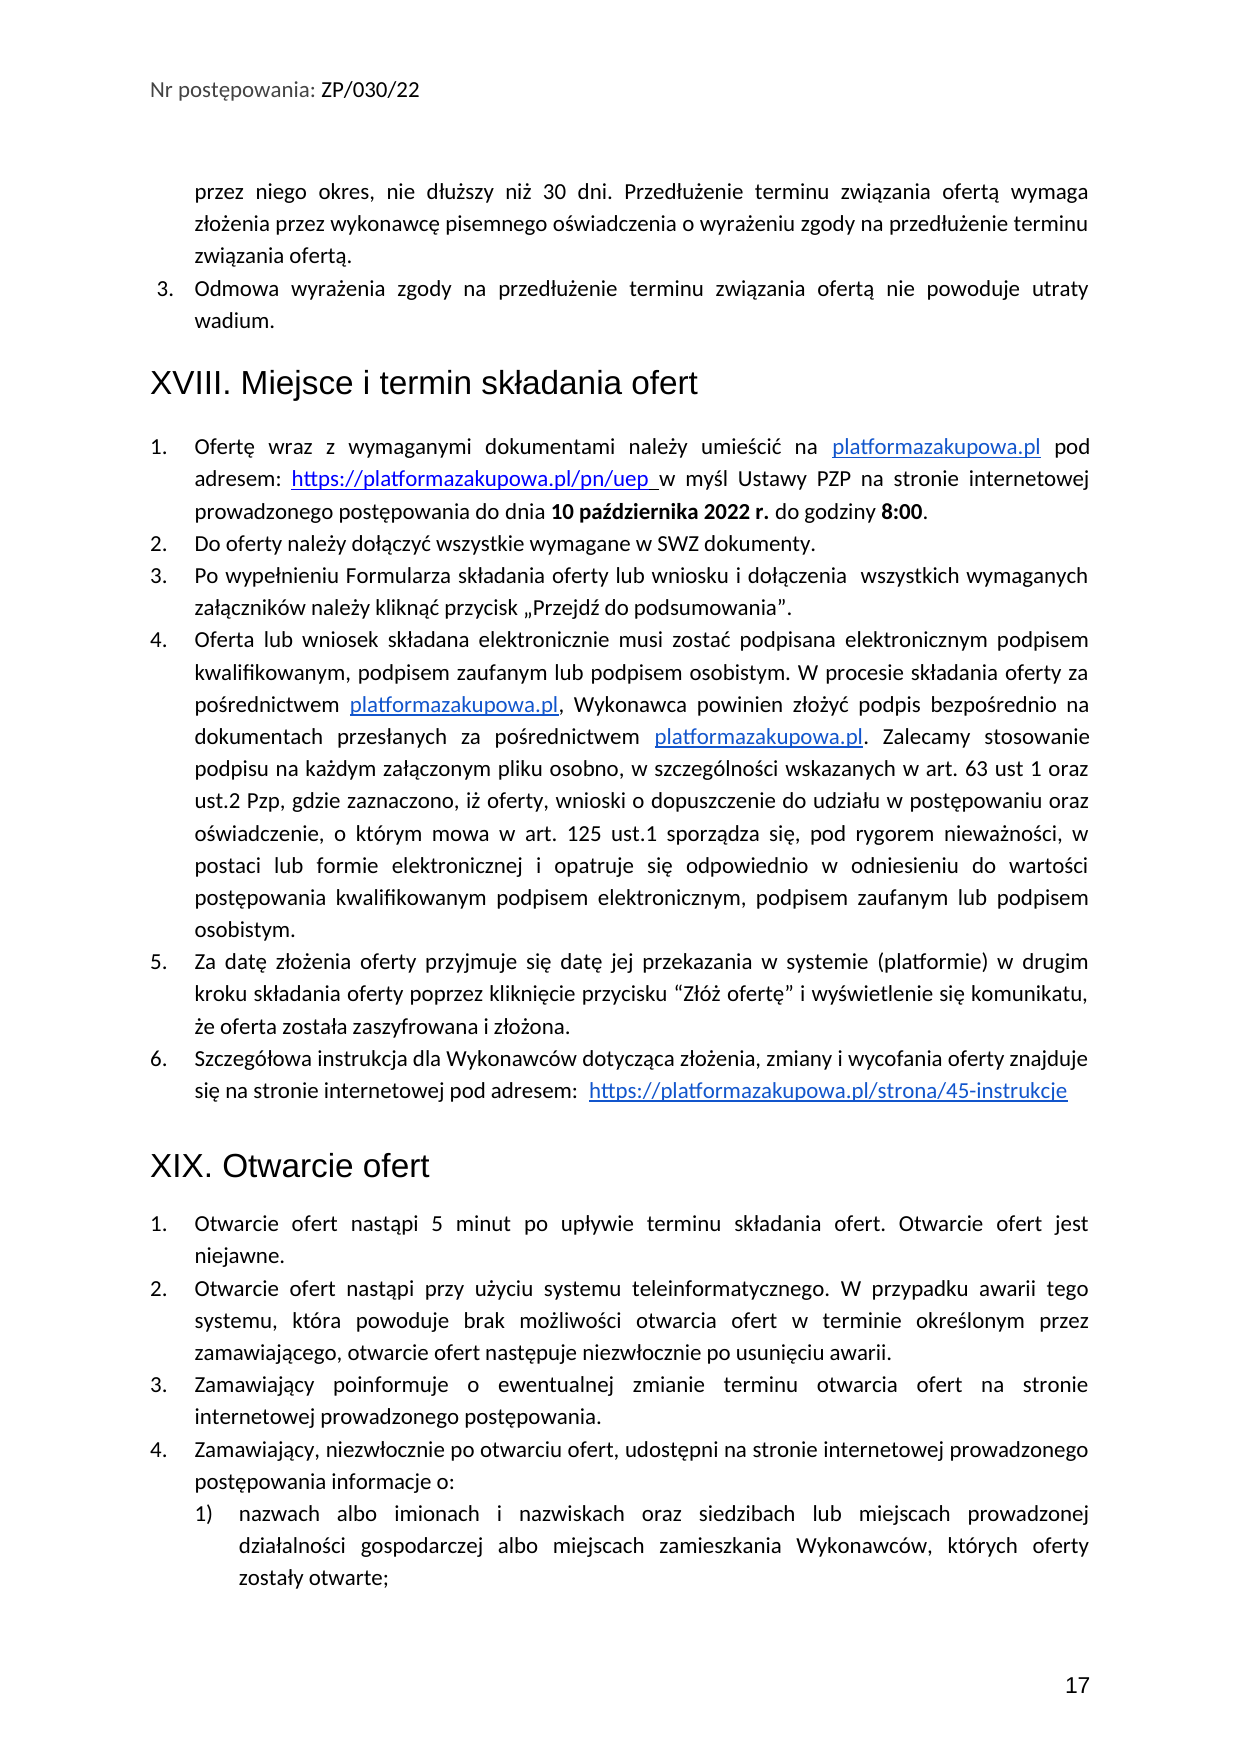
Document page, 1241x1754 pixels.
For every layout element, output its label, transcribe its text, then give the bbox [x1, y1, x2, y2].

list Otwarcie ofert nastąpi 5 minut po upływie terminu składania ofert. Otwarcie ofert jest niejawne. [150, 1209, 1090, 1269]
list Ofertę wraz z wymaganymi dokumentami należy umieścić na platformazakupowa.pl pod adresem: https://platformazakupowa.pl/pn/uep w myśl Ustawy PZP na stronie internetowej prowadzonego postępowania do dnia 10 października 2022 r. do godziny 8:00. [150, 432, 1090, 525]
text 1) nazwach albo imionach i nazwiskach oraz siedzibach lub miejscach prowadzonej działalności gospodarczej albo miejscach zamieszkania Wykonawców, których oferty zostały otwarte; [194, 1499, 1090, 1591]
list Oferta lub wniosek składana elektronicznie musi zostać podpisana elektronicznym podpisem kwalifikowanym, podpisem zaufanym lub podpisem osobistym. W procesie składania oferty za pośrednictwem platformazakupowa.pl, Wykonawca powinien złożyć podpis bezpośrednio na dokumentach przesłanych za pośrednictwem platformazakupowa.pl. Zalecamy stosowanie podpisu na każdym załączonym pliku osobno, w szczególności wskazanych w art. 63 ust 1 oraz ust.2 Pzp, gdzie zaznaczono, iż oferty, wnioski o dopuszczenie do udziału w postępowaniu oraz oświadczenie, o którym mowa w art. 125 ust.1 sporządza się, pod rygorem nieważności, w postaci lub formie elektronicznej i opatruje się odpowiednio w odniesieniu do wartości postępowania kwalifikowanym podpisem elektronicznym, podpisem zaufanym lub podpisem osobistym. [150, 626, 1090, 943]
subtitle XIX. Otwarcie ofert [150, 1146, 1090, 1184]
list Po wypełnieniu Formularza składania oferty lub wniosku i dołączenia wszystkich wymaganych załączników należy kliknąć przycisk „Przejdź do podsumowania”. [150, 561, 1090, 621]
list Zamawiający, niezwłocznie po otwarciu ofert, udostępni na stronie internetowej prowadzonego postępowania informacje o: [150, 1435, 1090, 1495]
list Zamawiający poinformuje o ewentualnej zmianie terminu otwarcia ofert na stronie internetowej prowadzonego postępowania. [150, 1370, 1090, 1431]
list Odmowa wyrażenia zgody na przedłużenie terminu związania ofertą nie powoduje utraty wadium. [156, 274, 1090, 334]
list Szczegółowa instrukcja dla Wykonawców dotycząca złożenia, zmiany i wycofania oferty znajduje się na stronie internetowej pod adresem: https://platformazakupowa.pl/strona/45-instrukcje [150, 1044, 1090, 1104]
list Do oferty należy dołączyć wszystkie wymagane w SWZ dokumenty. [150, 529, 1090, 557]
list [156, 177, 1090, 270]
list Za datę złożenia oferty przyjmuje się datę jej przekazania w systemie (platformie) w drugim kroku składania oferty poprzez kliknięcie przycisku “Złóż ofertę” i wyświetlenie się komunikatu, że oferta została zaszyfrowana i złożona. [150, 947, 1090, 1040]
list Otwarcie ofert nastąpi przy użyciu systemu teleinformatycznego. W przypadku awarii tego systemu, która powoduje brak możliwości otwarcia ofert w terminie określonym przez zamawiającego, otwarcie ofert następuje niezwłocznie po usunięciu awarii. [150, 1274, 1090, 1366]
subtitle XVIII. Miejsce i termin składania ofert [150, 363, 1090, 402]
